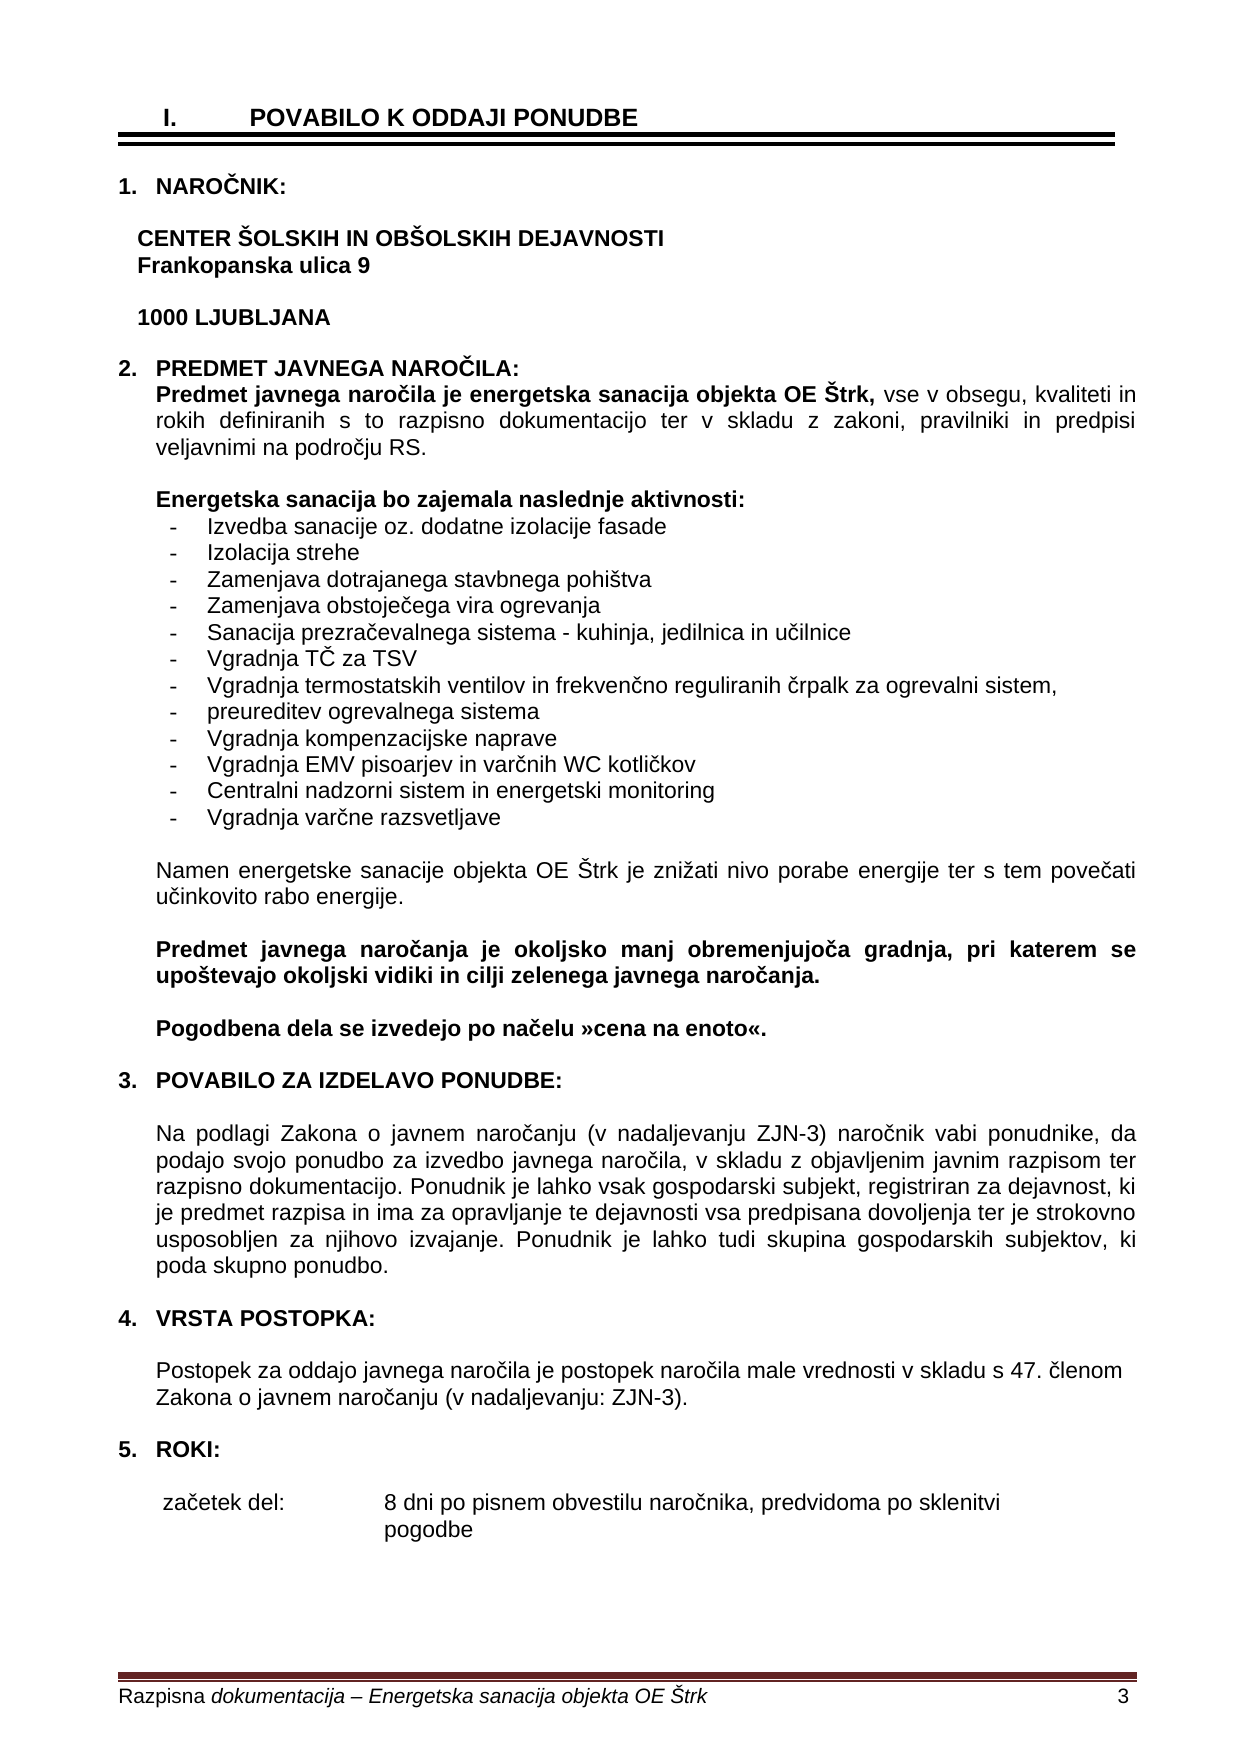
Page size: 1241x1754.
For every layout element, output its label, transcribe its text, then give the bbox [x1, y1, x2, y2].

text Pogodbena dela se izvedejo po načelu »cena na enoto«. [118, 1015, 1137, 1041]
list POVABILO ZA IZDELAVO PONUDBE: [118, 1067, 1137, 1094]
list NAROČNIK: [118, 173, 1137, 199]
list Vgradnja EMV pisoarjev in varčnih WC kotličkov [169, 751, 1137, 777]
list ROKI: [118, 1436, 1137, 1463]
text Predmet javnega naročanja je okoljsko manj obremenjujoča gradnja, pri katerem se upoštevajo okoljski vidiki in cilji zelenega javnega naročanja. [156, 936, 1137, 988]
text Zakona o javnem naročanju (v nadaljevanju: ZJN-3). [156, 1384, 1137, 1410]
text Frankopanska ulica 9 [118, 252, 1137, 278]
list Zamenjava obstoječega vira ogrevanja [169, 592, 1137, 619]
text Postopek za oddajo javnega naročila je postopek naročila male vrednosti v skladu s 47. členom [156, 1357, 1137, 1384]
list Vgradnja termostatskih ventilov in frekvenčno reguliranih črpalk za ogrevalni sistem, [169, 672, 1137, 698]
table_header POVABILO K ODDAJI PONUDBE [118, 104, 1115, 132]
text Namen energetske sanacije objekta OE Štrk je znižati nivo porabe energije ter s tem povečati učinkovito rabo energije. [156, 857, 1137, 909]
list preureditev ogrevalnega sistema [169, 698, 1137, 724]
list Sanacija prezračevalnega sistema - kuhinja, jedilnica in učilnice [169, 619, 1137, 645]
list 1000 LJUBLJANA [118, 304, 1137, 331]
list PREDMET JAVNEGA NAROČILA: [118, 355, 1137, 381]
list Vgradnja kompenzacijske naprave [169, 724, 1137, 751]
text začetek del: 8 dni po pisnem obvestilu naročnika, predvidoma po sklenitvi [162, 1489, 1137, 1516]
list Centralni nadzorni sistem in energetski monitoring [169, 777, 1137, 804]
list VRSTA POSTOPKA: [118, 1305, 1137, 1331]
list Na podlagi Zakona o javnem naročanju (v nadaljevanju ZJN-3) naročnik vabi ponudnike, da podajo svojo ponudbo za izvedbo javnega naročila, v skladu z objavljenim javnim razpisom ter razpisno dokumentacijo. Ponudnik je lahko vsak gospodarski subjekt, registriran za dejavnost, ki je predmet razpisa in ima za opravljanje te dejavnosti vsa predpisana dovoljenja ter je strokovno usposobljen za njihovo izvajanje. Ponudnik je lahko tudi skupina gospodarskih subjektov, ki poda skupno ponudbo. [156, 1120, 1137, 1278]
list Izolacija strehe [169, 539, 1137, 566]
text Energetska sanacija bo zajemala naslednje aktivnosti: [156, 486, 1137, 513]
text pogodbe [162, 1516, 1137, 1542]
list Zamenjava dotrajanega stavbnega pohištva [169, 566, 1137, 592]
list CENTER ŠOLSKIH IN OBŠOLSKIH DEJAVNOSTI [118, 225, 1137, 252]
list Vgradnja varčne razsvetljave [169, 804, 1137, 830]
list Vgradnja TČ za TSV [169, 645, 1137, 672]
list Izvedba sanacije oz. dodatne izolacije fasade [169, 513, 1137, 539]
text Predmet javnega naročila je energetska sanacija objekta OE Štrk, vse v obsegu, kvaliteti in rokih definiranih s to razpisno dokumentacijo ter v skladu z zakoni, pravilniki in predpisi veljavnimi na področju RS. [156, 381, 1137, 460]
